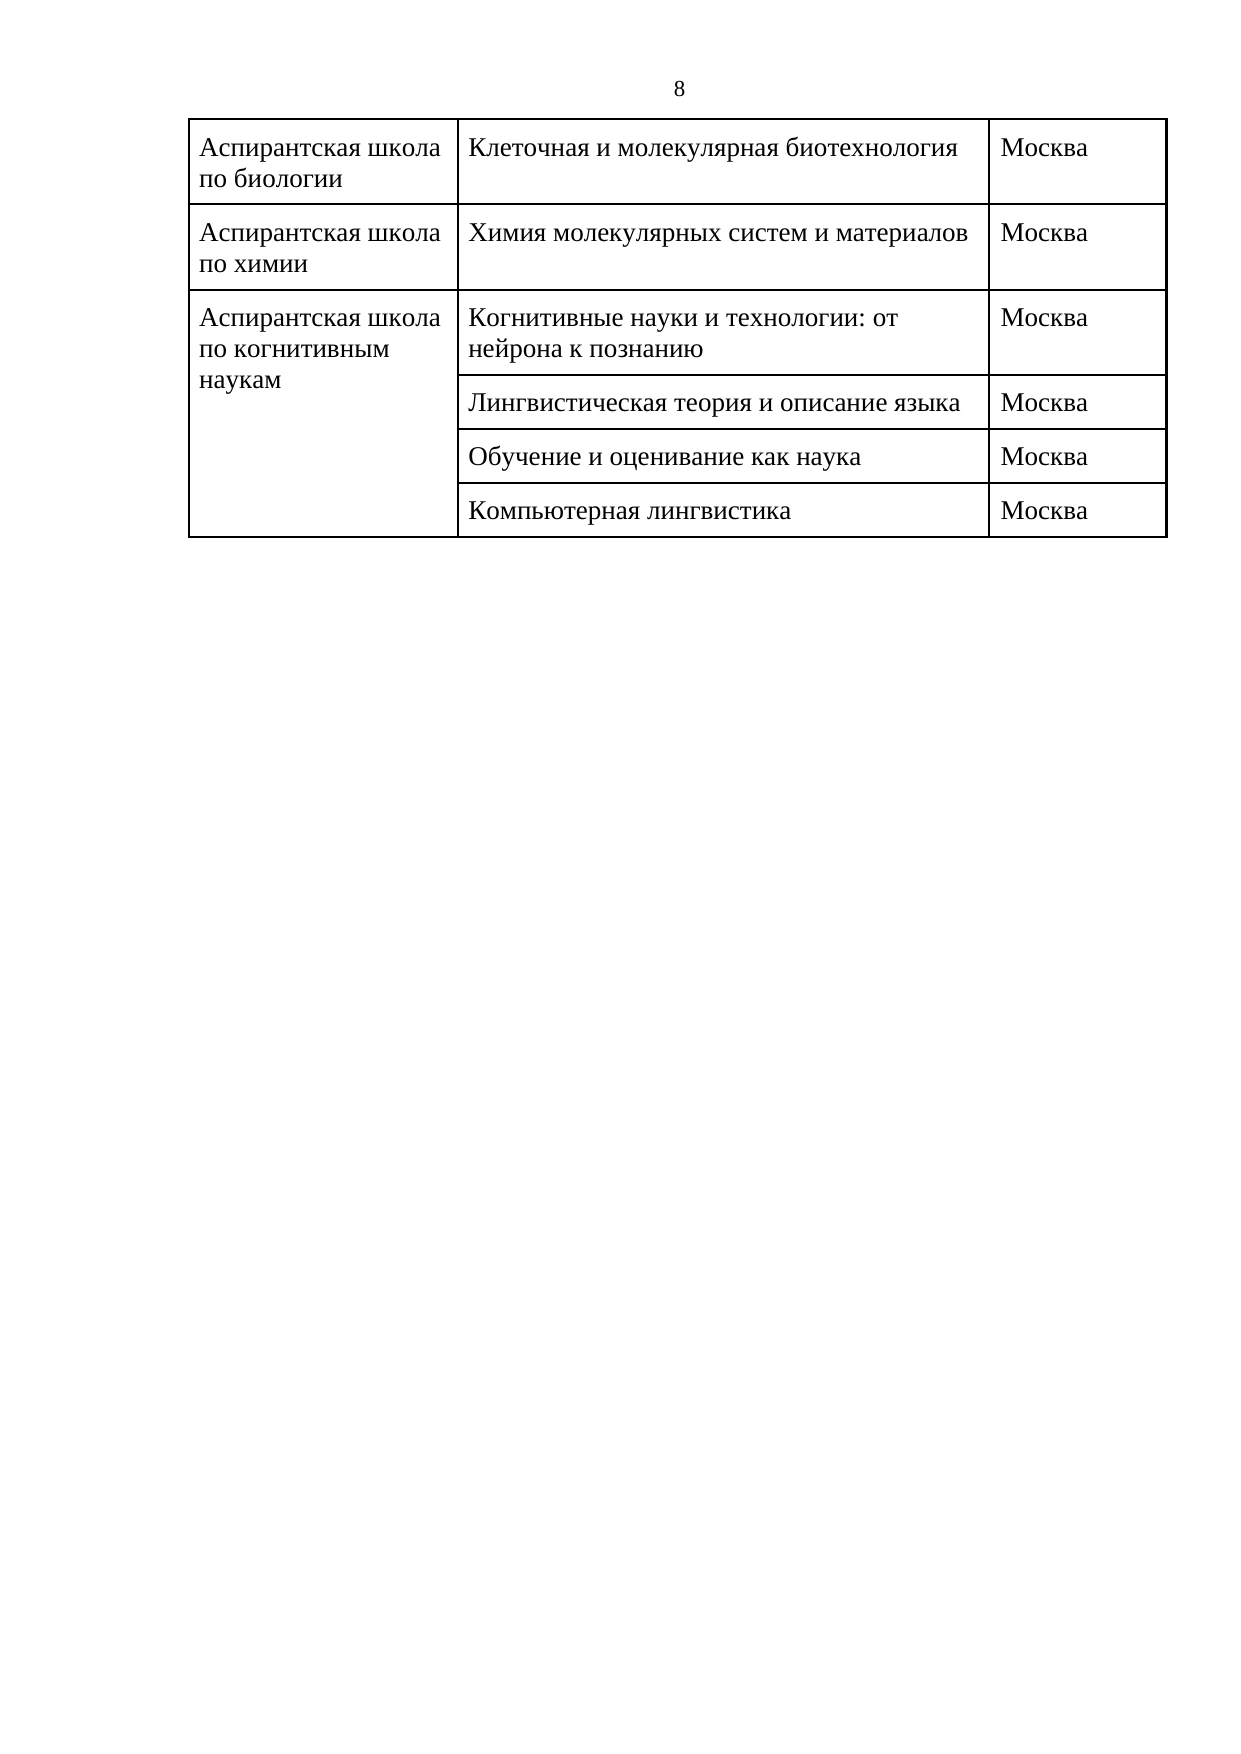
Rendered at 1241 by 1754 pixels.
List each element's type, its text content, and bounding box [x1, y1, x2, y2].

table_cell Москва [990, 430, 1165, 482]
table_cell Москва [990, 205, 1165, 288]
table_cell Компьютерная лингвистика [459, 484, 988, 536]
table_cell Когнитивные науки и технологии: от нейрона к познанию [459, 291, 988, 374]
table_cell Москва [990, 484, 1165, 536]
table_cell Москва [990, 376, 1165, 428]
table_cell Лингвистическая теория и описание языка [459, 376, 988, 428]
table_cell Химия молекулярных систем и материалов [459, 205, 988, 288]
table_cell Аспирантская школа по биологии [190, 120, 457, 203]
table_cell Москва [990, 120, 1165, 203]
table_cell Аспирантская школа по когнитивным наукам [190, 291, 457, 536]
table_cell Москва [990, 291, 1165, 374]
table_cell Обучение и оценивание как наука [459, 430, 988, 482]
table_cell Клеточная и молекулярная биотехнология [459, 120, 988, 203]
table_cell Аспирантская школа по химии [190, 205, 457, 288]
